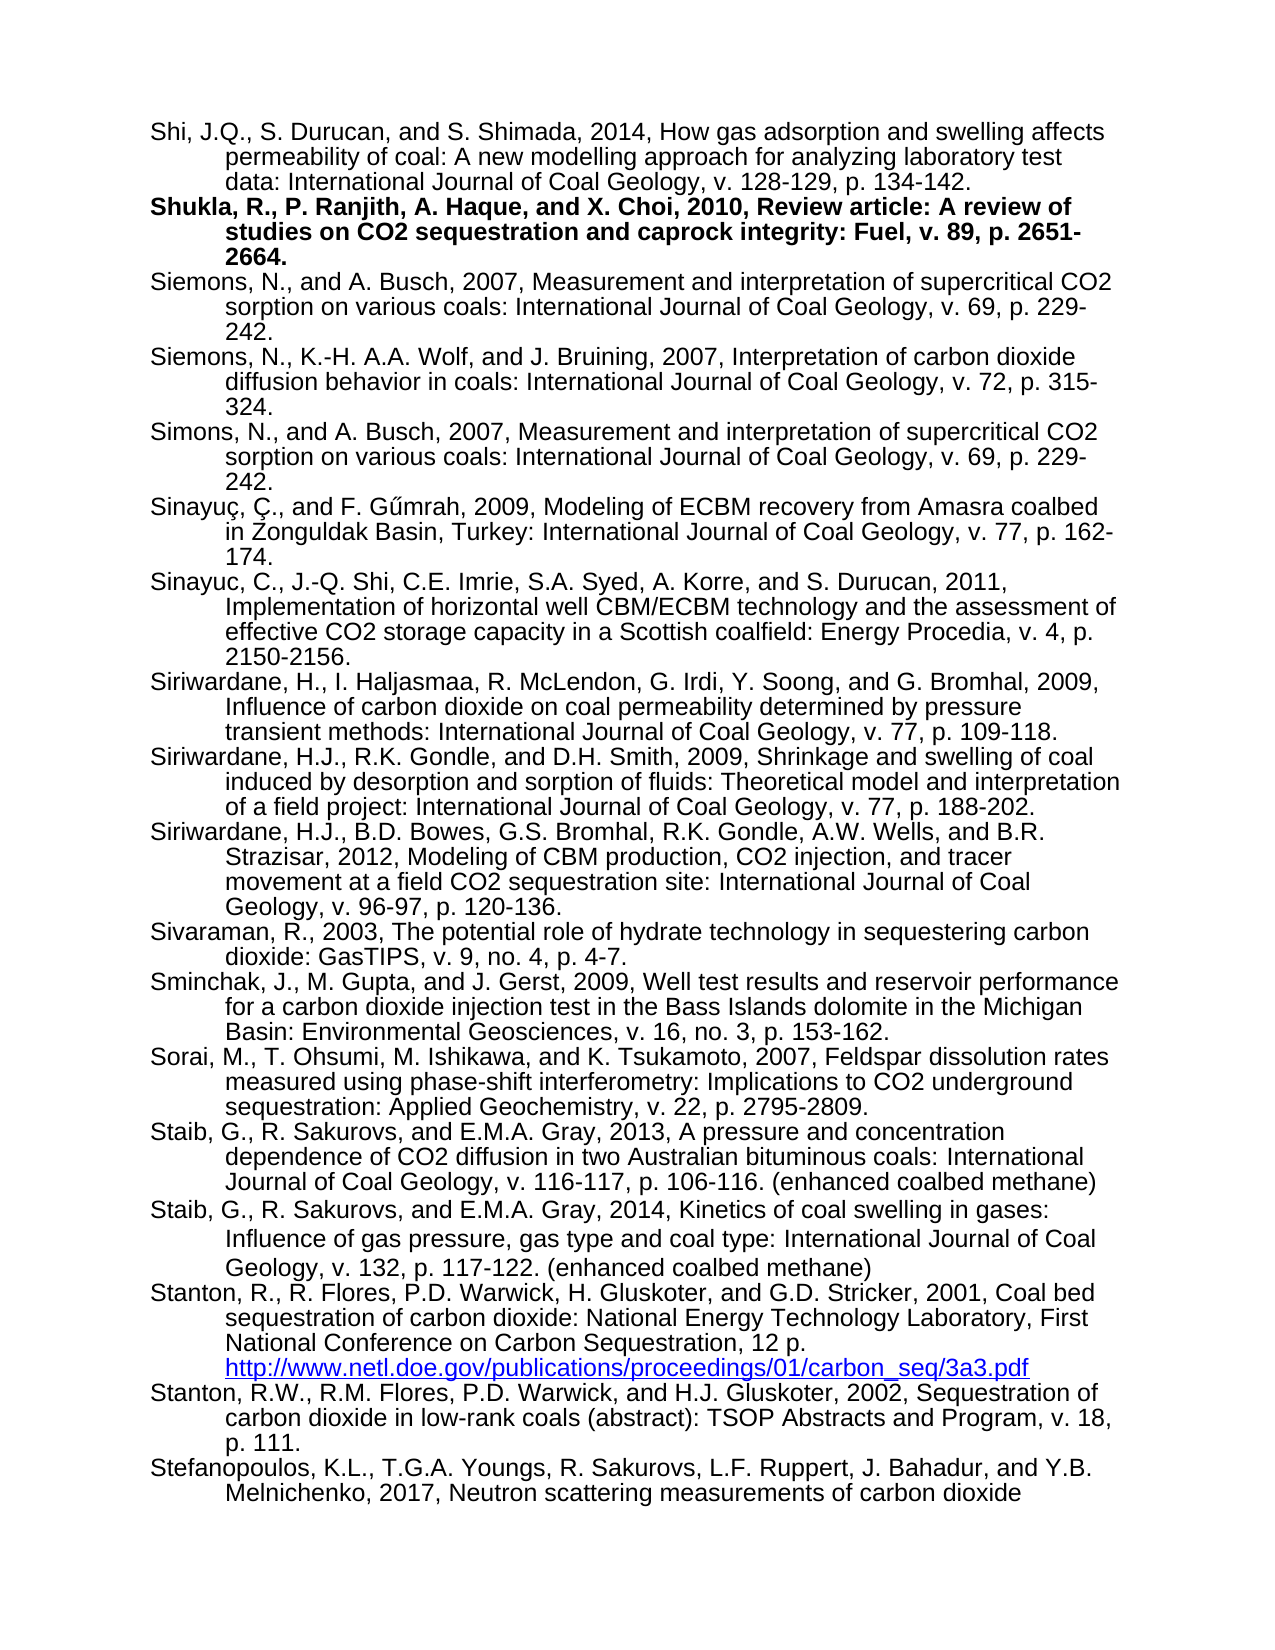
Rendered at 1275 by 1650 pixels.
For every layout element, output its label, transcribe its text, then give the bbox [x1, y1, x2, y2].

text Staib, G., R. Sakurovs, and E.M.A. Gray, 2014, Kinetics of coal swelling in gases: Influence of gas pressure, gas type and coal type: International Journal of Coal Geology, v. 132, p. 117-122. (enhanced coalbed methane) [150, 1195, 1125, 1281]
text Siriwardane, H., I. Haljasmaa, R. McLendon, G. Irdi, Y. Soong, and G. Bromhal, 2009, Influence of carbon dioxide on coal permeability determined by pressure transient methods: International Journal of Coal Geology, v. 77, p. 109-118. [150, 670, 1125, 745]
text Shi, J.Q., S. Durucan, and S. Shimada, 2014, How gas adsorption and swelling affects permeability of coal: A new modelling approach for analyzing laboratory test data: International Journal of Coal Geology, v. 128-129, p. 134-142. [150, 120, 1125, 195]
text Sminchak, J., M. Gupta, and J. Gerst, 2009, Well test results and reservoir performance for a carbon dioxide injection test in the Bass Islands dolomite in the Michigan Basin: Environmental Geosciences, v. 16, no. 3, p. 153-162. [150, 970, 1125, 1045]
text Sinayuç, Ç., and F. Gűmrah, 2009, Modeling of ECBM recovery from Amasra coalbed in Zonguldak Basin, Turkey: International Journal of Coal Geology, v. 77, p. 162-174. [150, 495, 1125, 570]
text Sinayuc, C., J.-Q. Shi, C.E. Imrie, S.A. Syed, A. Korre, and S. Durucan, 2011, Implementation of horizontal well CBM/ECBM technology and the assessment of effective CO2 storage capacity in a Scottish coalfield: Energy Procedia, v. 4, p. 2150-2156. [150, 570, 1125, 670]
text Staib, G., R. Sakurovs, and E.M.A. Gray, 2013, A pressure and concentration dependence of CO2 diffusion in two Australian bituminous coals: International Journal of Coal Geology, v. 116-117, p. 106-116. (enhanced coalbed methane) [150, 1120, 1125, 1195]
text Siemons, N., K.-H. A.A. Wolf, and J. Bruining, 2007, Interpretation of carbon dioxide diffusion behavior in coals: International Journal of Coal Geology, v. 72, p. 315-324. [150, 345, 1125, 420]
text Stanton, R.W., R.M. Flores, P.D. Warwick, and H.J. Gluskoter, 2002, Sequestration of carbon dioxide in low-rank coals (abstract): TSOP Abstracts and Program, v. 18, p. 111. [150, 1381, 1125, 1456]
text Siemons, N., and A. Busch, 2007, Measurement and interpretation of supercritical CO2 sorption on various coals: International Journal of Coal Geology, v. 69, p. 229-242. [150, 270, 1125, 345]
text Siriwardane, H.J., B.D. Bowes, G.S. Bromhal, R.K. Gondle, A.W. Wells, and B.R. Strazisar, 2012, Modeling of CBM production, CO2 injection, and tracer movement at a field CO2 sequestration site: International Journal of Coal Geology, v. 96-97, p. 120-136. [150, 820, 1125, 920]
text Siriwardane, H.J., R.K. Gondle, and D.H. Smith, 2009, Shrinkage and swelling of coal induced by desorption and sorption of fluids: Theoretical model and interpretation of a field project: International Journal of Coal Geology, v. 77, p. 188-202. [150, 745, 1125, 820]
text Simons, N., and A. Busch, 2007, Measurement and interpretation of supercritical CO2 sorption on various coals: International Journal of Coal Geology, v. 69, p. 229-242. [150, 420, 1125, 495]
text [150, 1456, 1125, 1506]
text Shukla, R., P. Ranjith, A. Haque, and X. Choi, 2010, Review article: A review of studies on CO2 sequestration and caprock integrity: Fuel, v. 89, p. 2651-2664. [150, 195, 1125, 270]
text Sivaraman, R., 2003, The potential role of hydrate technology in sequestering carbon dioxide: GasTIPS, v. 9, no. 4, p. 4-7. [150, 920, 1125, 970]
text Sorai, M., T. Ohsumi, M. Ishikawa, and K. Tsukamoto, 2007, Feldspar dissolution rates measured using phase-shift interferometry: Implications to CO2 underground sequestration: Applied Geochemistry, v. 22, p. 2795-2809. [150, 1045, 1125, 1120]
text Stanton, R., R. Flores, P.D. Warwick, H. Gluskoter, and G.D. Stricker, 2001, Coal bed sequestration of carbon dioxide: National Energy Technology Laboratory, First National Conference on Carbon Sequestration, 12 p. http://www.netl.doe.gov/publications/proceedings/01/carbon_seq/3a3.pdf [150, 1281, 1125, 1381]
